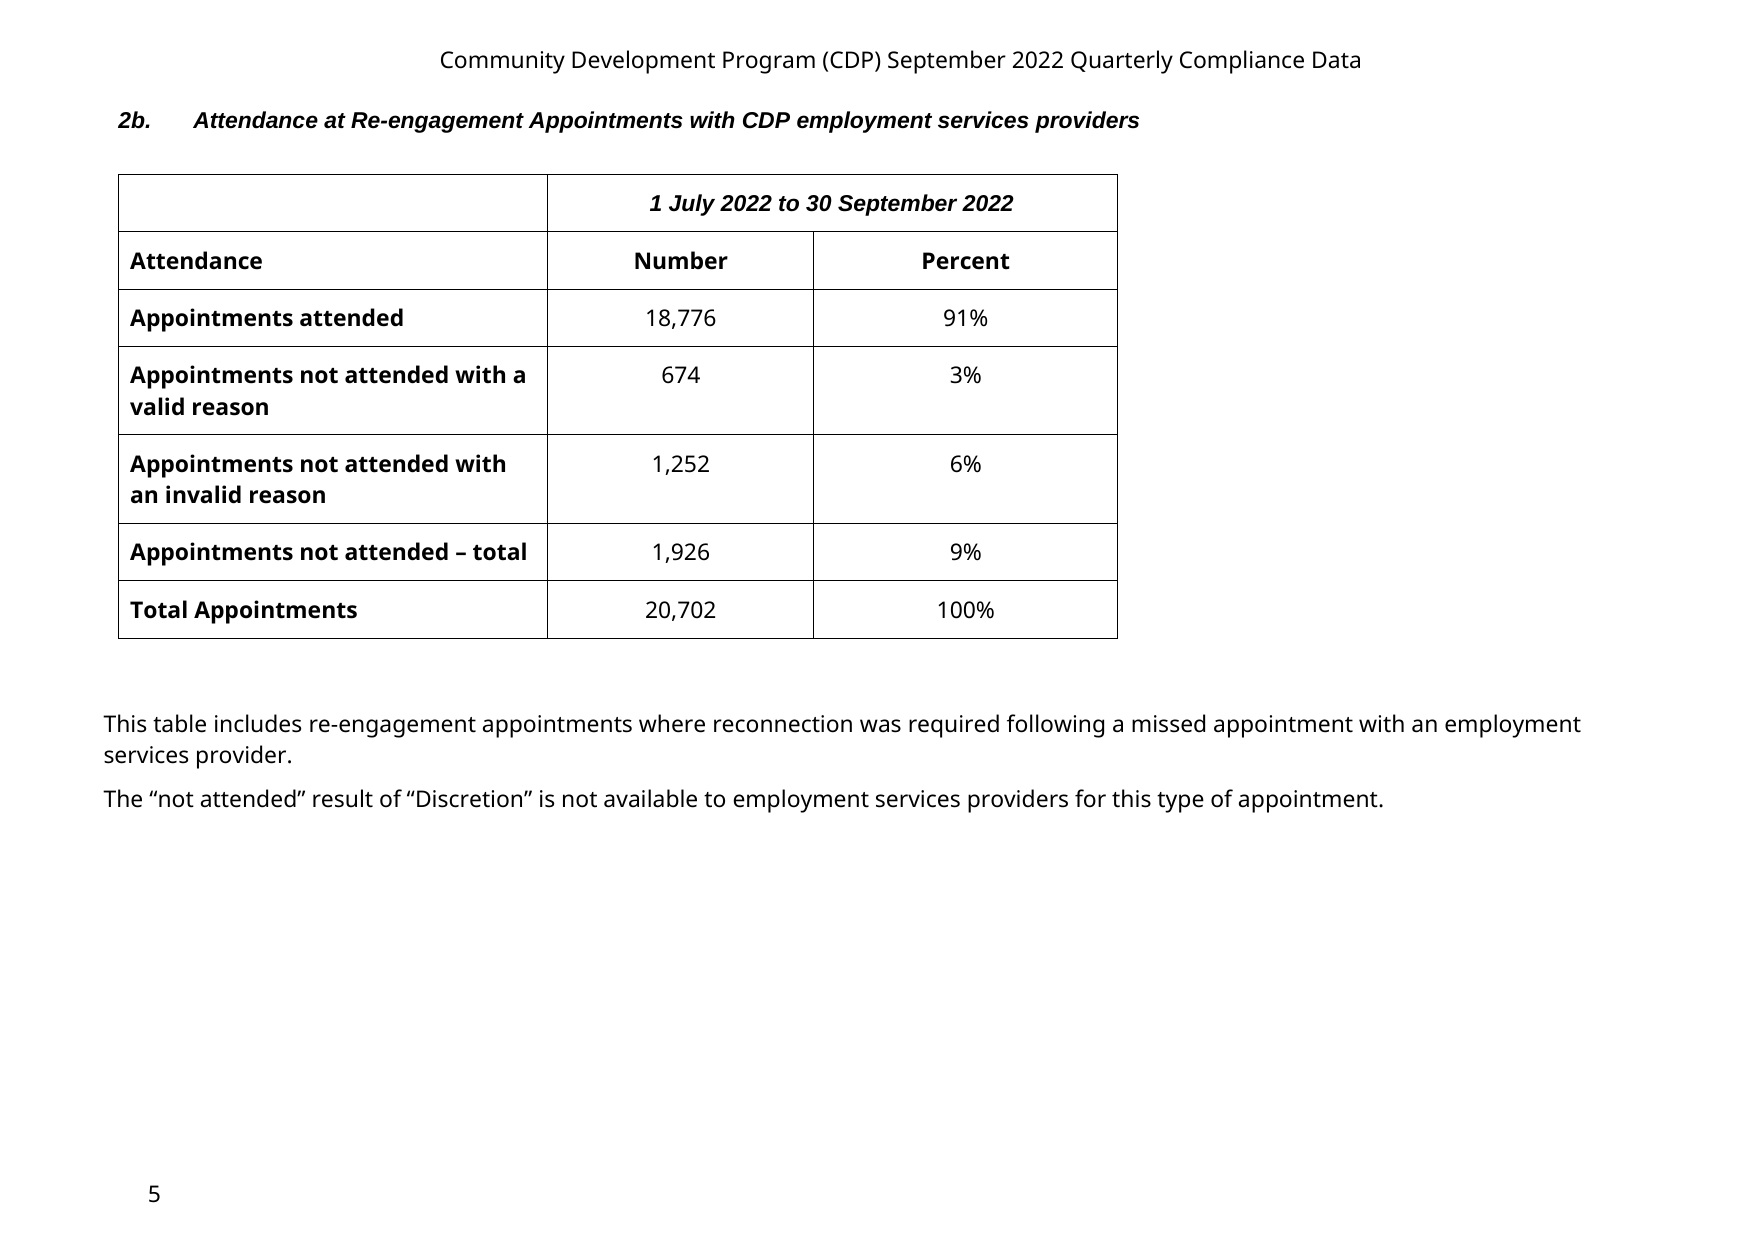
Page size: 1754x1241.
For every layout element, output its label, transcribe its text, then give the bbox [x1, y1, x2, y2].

table_cell 100% [814, 581, 1117, 637]
table_cell 674 [548, 347, 813, 434]
table_cell 1,252 [548, 435, 813, 523]
table_cell Number [548, 232, 813, 288]
table_cell 6% [814, 435, 1117, 523]
table_cell 20,702 [548, 581, 813, 637]
table_cell 1,926 [548, 524, 813, 580]
table_cell Percent [814, 232, 1117, 288]
text The “not attended” result of “Discretion” is not available to employment services providers for this type of appointment. [103, 783, 1654, 814]
table_cell 9% [814, 524, 1117, 580]
table_cell 91% [814, 290, 1117, 346]
table_header 1 July 2022 to 30 September 2022 [548, 175, 1117, 231]
subtitle 2b. Attendance at Re-engagement Appointments with CDP employment services providers [118, 107, 1654, 169]
text This table includes re-engagement appointments where reconnection was required following a missed appointment with an employment services provider. [103, 708, 1654, 770]
table_cell 3% [814, 347, 1117, 434]
table_cell Appointments attended [119, 290, 547, 346]
table_cell Appointments not attended with a valid reason [119, 347, 547, 434]
table_cell Appointments not attended with an invalid reason [119, 435, 547, 523]
table_cell Appointments not attended – total [119, 524, 547, 580]
table_cell 18,776 [548, 290, 813, 346]
table_cell Total Appointments [119, 581, 547, 637]
table_cell Attendance [119, 232, 547, 288]
table_header [119, 175, 547, 231]
